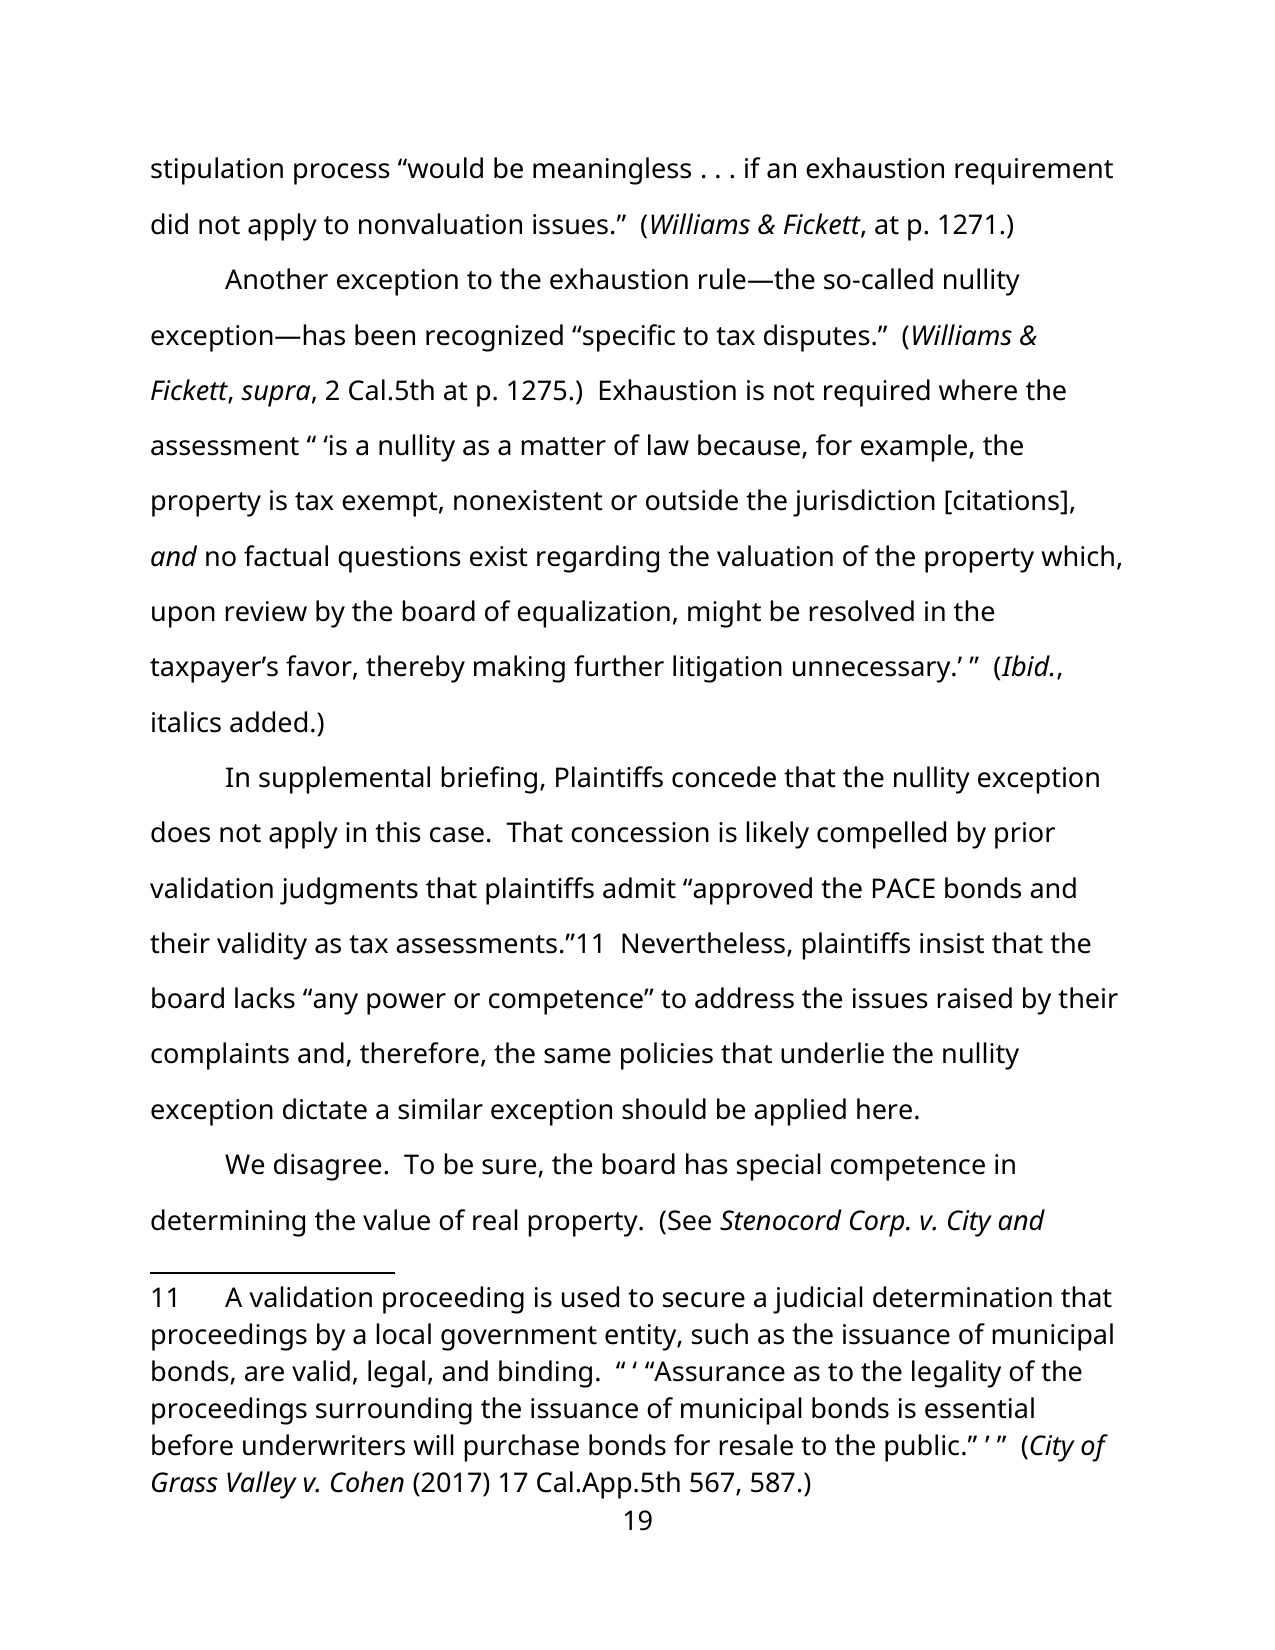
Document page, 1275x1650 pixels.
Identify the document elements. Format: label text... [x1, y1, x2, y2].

text In supplemental briefing, Plaintiffs concede that the nullity exception does not apply in this case. That concession is likely compelled by prior validation judgments that plaintiffs admit “approved the PACE bonds and their validity as tax assessments.” Nevertheless, plaintiffs insist that the board lacks “any power or competence” to address the issues raised by their complaints and, therefore, the same policies that underlie the nullity exception dictate a similar exception should be applied here. [150, 758, 1125, 1127]
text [150, 1146, 1125, 1238]
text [150, 150, 1125, 242]
text Another exception to the exhaustion rule—the so-called nullity exception—has been recognized “specific to tax disputes.” (Williams & Fickett, supra, 2 Cal.5th at p. 1275.) Exhaustion is not required where the assessment “ ‘is a nullity as a matter of law because, for example, the property is tax exempt, nonexistent or outside the jurisdiction [citations], and no factual questions exist regarding the valuation of the property which, upon review by the board of equalization, might be resolved in the taxpayer’s favor, thereby making further litigation unnecessary.’ ” (Ibid., italics added.) [150, 261, 1125, 740]
